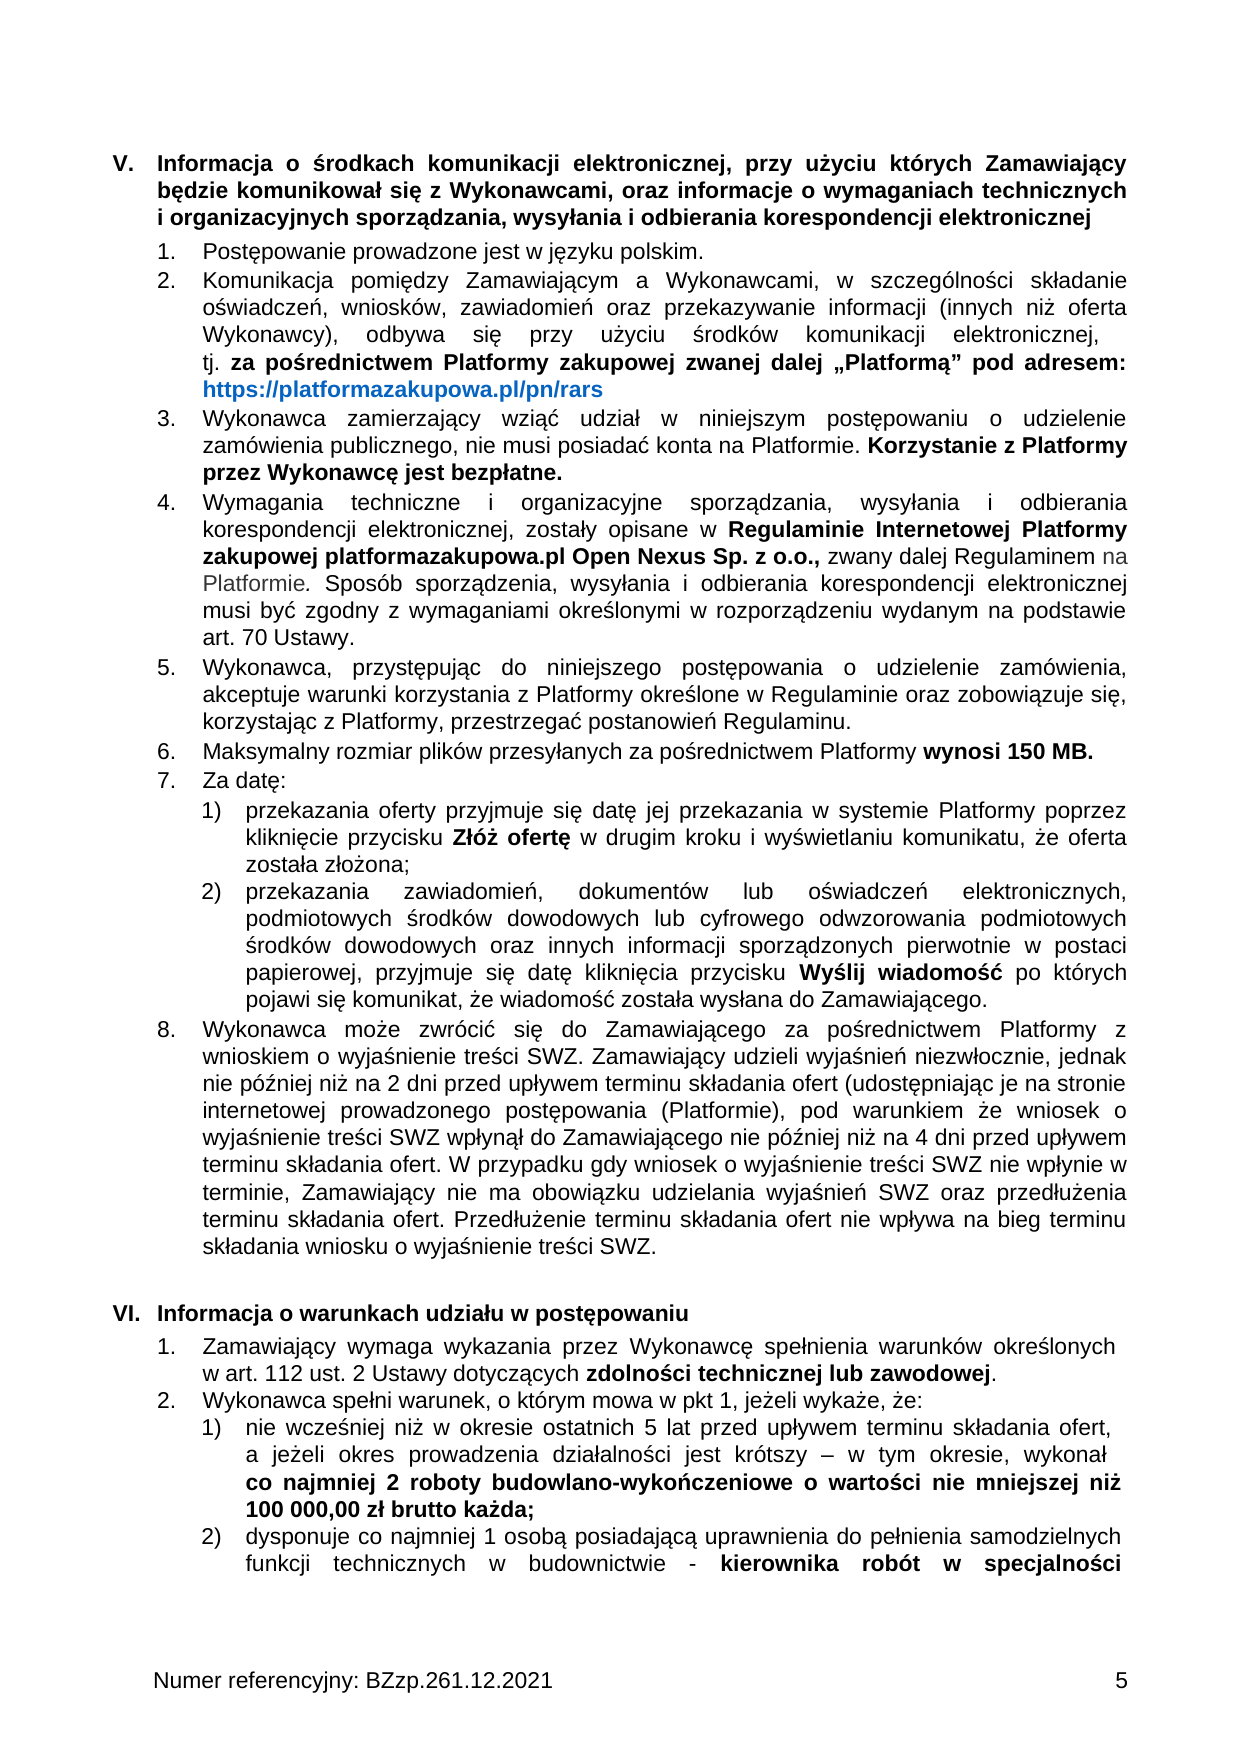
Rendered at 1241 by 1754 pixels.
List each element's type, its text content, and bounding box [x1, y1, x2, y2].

list Za datę: [157, 767, 1127, 793]
list Postępowanie prowadzone jest w języku polskim. [157, 238, 1127, 264]
list Maksymalny rozmiar plików przesyłanych za pośrednictwem Platformy wynosi 150 MB. [157, 738, 1127, 764]
list Wymagania techniczne i organizacyjne sporządzania, wysyłania i odbierania korespondencji elektronicznej, zostały opisane w Regulaminie Internetowej Platformy zakupowej platformazakupowa.pl Open Nexus Sp. z o.o., zwany dalej Regulaminem na Platformie. Sposób sporządzenia, wysyłania i odbierania korespondencji elektronicznej musi być zgodny z wymaganiami określonymi w rozporządzeniu wydanym na podstawie art. 70 Ustawy. [157, 489, 1127, 651]
list przekazania oferty przyjmuje się datę jej przekazania w systemie Platformy poprzez kliknięcie przycisku Złóż ofertę w drugim kroku i wyświetlaniu komunikatu, że oferta została złożona; [201, 797, 1127, 877]
subtitle Informacja o środkach komunikacji elektronicznej, przy użyciu których Zamawiający będzie komunikował się z Wykonawcami, oraz informacje o wymaganiach technicznych i organizacyjnych sporządzania, wysyłania i odbierania korespondencji elektronicznej [112, 150, 1128, 231]
list Wykonawca może zwrócić się do Zamawiającego za pośrednictwem Platformy z wnioskiem o wyjaśnienie treści SWZ. Zamawiający udzieli wyjaśnień niezwłocznie, jednak nie później niż na 2 dni przed upływem terminu składania ofert (udostępniając je na stronie internetowej prowadzonego postępowania (Platformie), pod warunkiem że wniosek o wyjaśnienie treści SWZ wpłynął do Zamawiającego nie później niż na 4 dni przed upływem terminu składania ofert. W przypadku gdy wniosek o wyjaśnienie treści SWZ nie wpłynie w terminie, Zamawiający nie ma obowiązku udzielania wyjaśnień SWZ oraz przedłużenia terminu składania ofert. Przedłużenie terminu składania ofert nie wpływa na bieg terminu składania wniosku o wyjaśnienie treści SWZ. [157, 1016, 1127, 1259]
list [201, 1523, 1122, 1576]
list Wykonawca spełni warunek, o którym mowa w pkt 1, jeżeli wykaże, że: [157, 1387, 1127, 1413]
list Komunikacja pomiędzy Zamawiającym a Wykonawcami, w szczególności składanie oświadczeń, wniosków, zawiadomień oraz przekazywanie informacji (innych niż oferta Wykonawcy), odbywa się przy użyciu środków komunikacji elektronicznej, tj. za pośrednictwem Platformy zakupowej zwanej dalej „Platformą” pod adresem: https://platformazakupowa.pl/pn/rars [157, 267, 1127, 402]
list przekazania zawiadomień, dokumentów lub oświadczeń elektronicznych, podmiotowych środków dowodowych lub cyfrowego odwzorowania podmiotowych środków dowodowych oraz innych informacji sporządzonych pierwotnie w postaci papierowej, przyjmuje się datę kliknięcia przycisku Wyślij wiadomość po których pojawi się komunikat, że wiadomość została wysłana do Zamawiającego. [201, 878, 1127, 1013]
subtitle Informacja o warunkach udziału w postępowaniu [112, 1300, 1128, 1326]
list Wykonawca zamierzający wziąć udział w niniejszym postępowaniu o udzielenie zamówienia publicznego, nie musi posiadać konta na Platformie. Korzystanie z Platformy przez Wykonawcę jest bezpłatne. [157, 405, 1127, 486]
list nie wcześniej niż w okresie ostatnich 5 lat przed upływem terminu składania ofert, a jeżeli okres prowadzenia działalności jest krótszy – w tym okresie, wykonał co najmniej 2 roboty budowlano-wykończeniowe o wartości nie mniejszej niż 100 000,00 zł brutto każda; [201, 1414, 1122, 1522]
list Wykonawca, przystępując do niniejszego postępowania o udzielenie zamówienia, akceptuje warunki korzystania z Platformy określone w Regulaminie oraz zobowiązuje się, korzystając z Platformy, przestrzegać postanowień Regulaminu. [157, 654, 1127, 734]
list Zamawiający wymaga wykazania przez Wykonawcę spełnienia warunków określonych w art. 112 ust. 2 Ustawy dotyczących zdolności technicznej lub zawodowej. [157, 1333, 1127, 1386]
